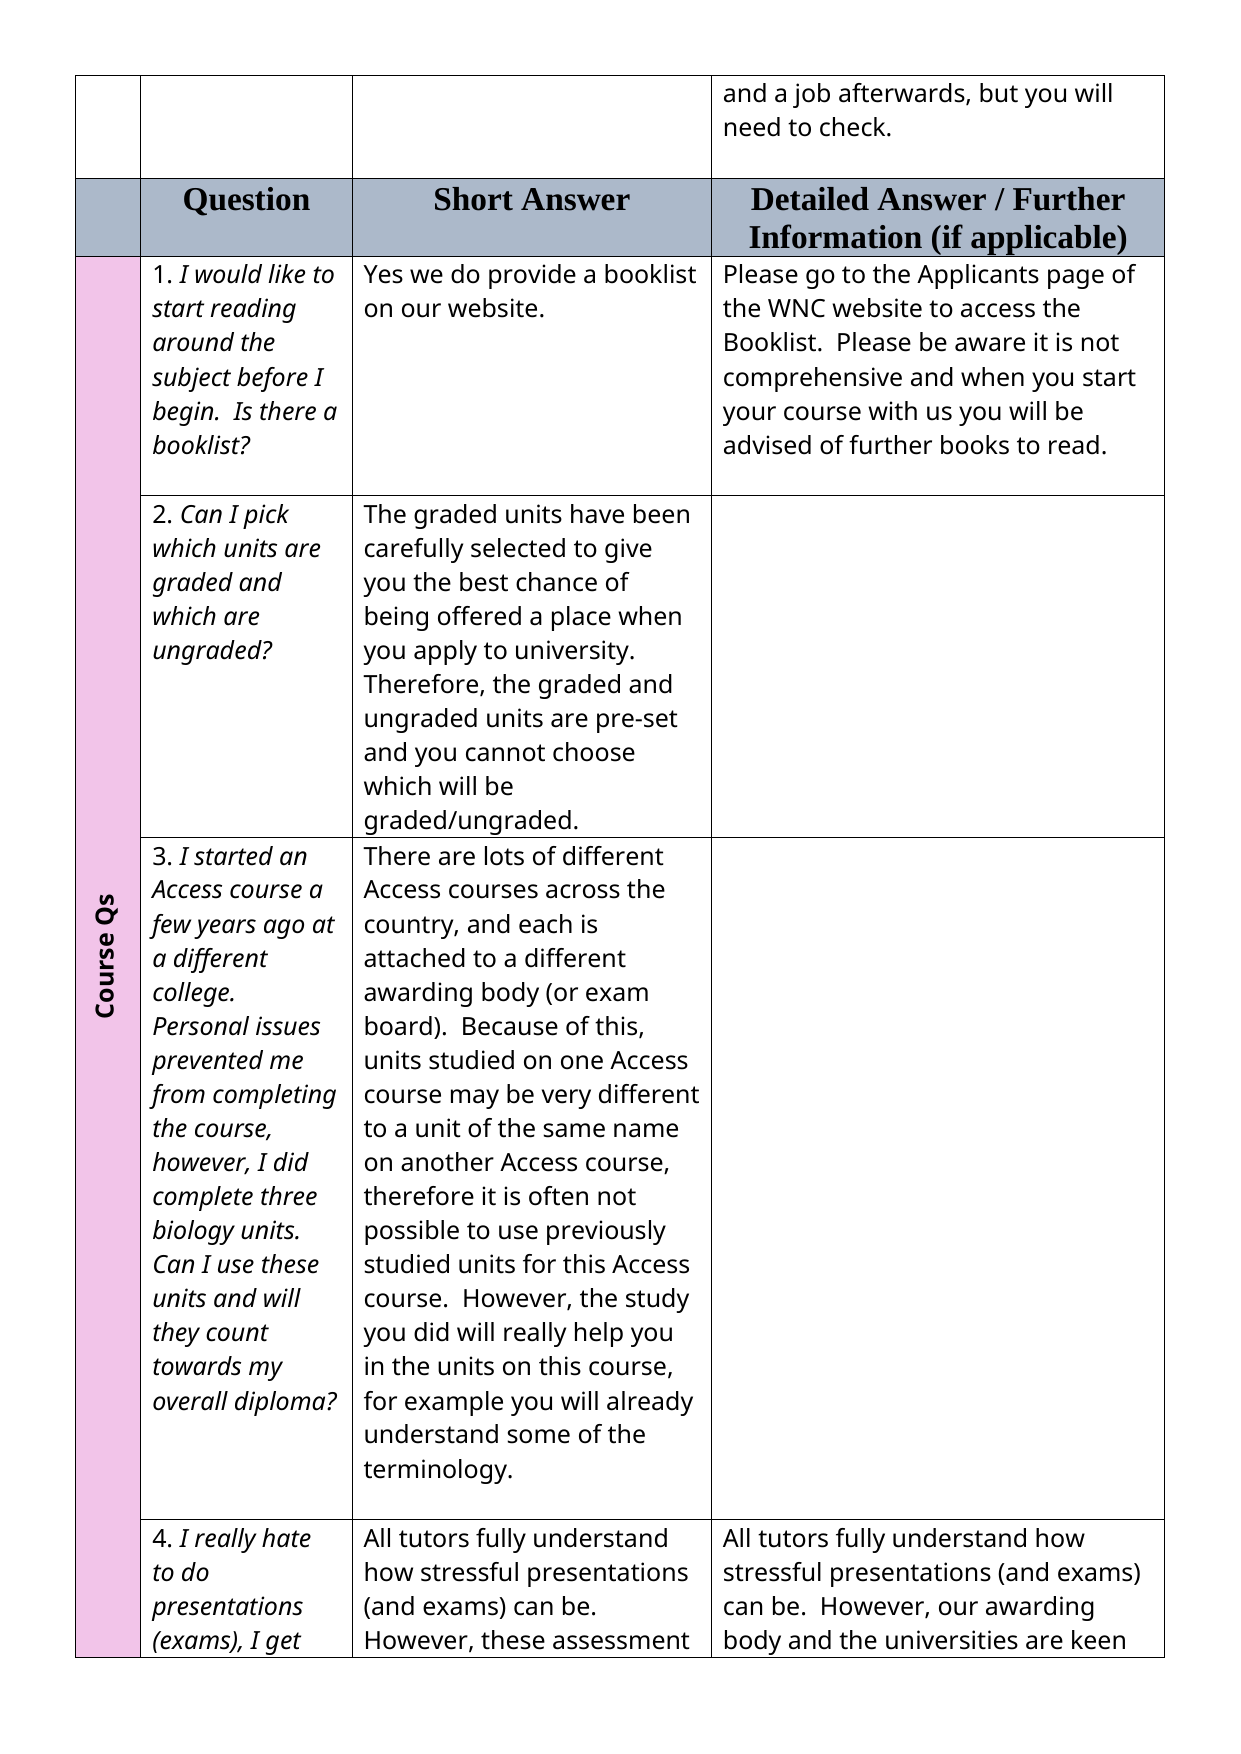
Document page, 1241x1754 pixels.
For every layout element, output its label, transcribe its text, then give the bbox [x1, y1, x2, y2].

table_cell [141, 1520, 352, 1657]
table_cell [141, 76, 352, 178]
table_cell 1. I would like to start reading around the subject before I begin. Is there a booklist? [141, 257, 352, 495]
table_cell Course Qs [76, 257, 140, 1657]
table_cell Please go to the Applicants page of the WNC website to access the Booklist. Please be aware it is not comprehensive and when you start your course with us you will be advised of further books to read. [712, 257, 1164, 495]
table_cell Yes we do provide a booklist on our website. [353, 257, 711, 495]
table_cell 3. I started an Access course a few years ago at a different college. Personal issues prevented me from completing the course, however, I did complete three biology units. Can I use these units and will they count towards my overall diploma? [141, 838, 352, 1519]
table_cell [712, 76, 1164, 178]
table_cell Detailed Answer / Further Information (if applicable) [712, 179, 1164, 256]
table_cell Short Answer [353, 179, 711, 256]
table_cell 2. Can I pick which units are graded and which are ungraded? [141, 496, 352, 837]
table_cell [712, 496, 1164, 837]
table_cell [712, 1520, 1164, 1657]
table_cell The graded units have been carefully selected to give you the best chance of being offered a place when you apply to university. Therefore, the graded and ungraded units are pre-set and you cannot choose which will be graded/ungraded. [353, 496, 711, 837]
table_cell [712, 838, 1164, 1519]
table_cell Question [141, 179, 352, 256]
table_cell [76, 179, 140, 256]
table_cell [353, 76, 711, 178]
table_cell There are lots of different Access courses across the country, and each is attached to a different awarding body (or exam board). Because of this, units studied on one Access course may be very different to a unit of the same name on another Access course, therefore it is often not possible to use previously studied units for this Access course. However, the study you did will really help you in the units on this course, for example you will already understand some of the terminology. [353, 838, 711, 1519]
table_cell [353, 1520, 711, 1657]
